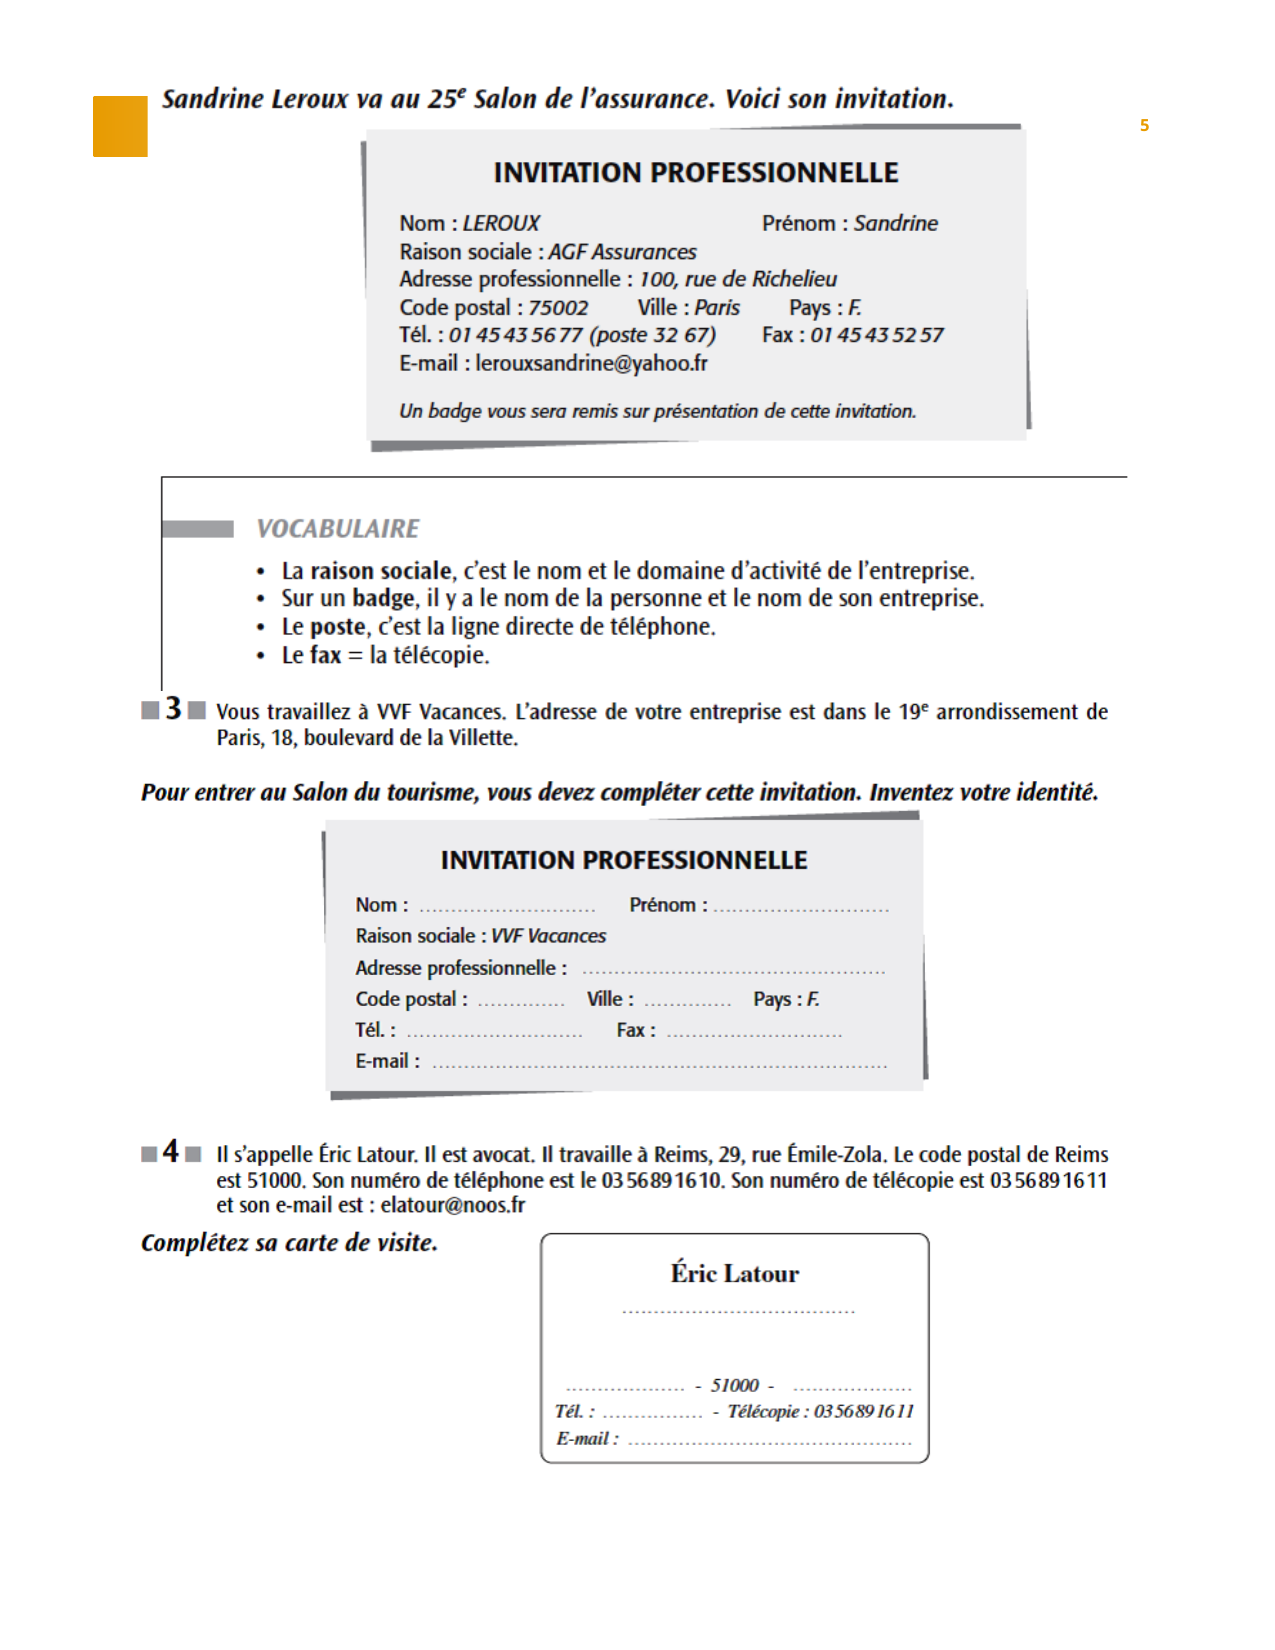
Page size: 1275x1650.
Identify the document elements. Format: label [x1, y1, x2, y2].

picture [140, 75, 1135, 1481]
